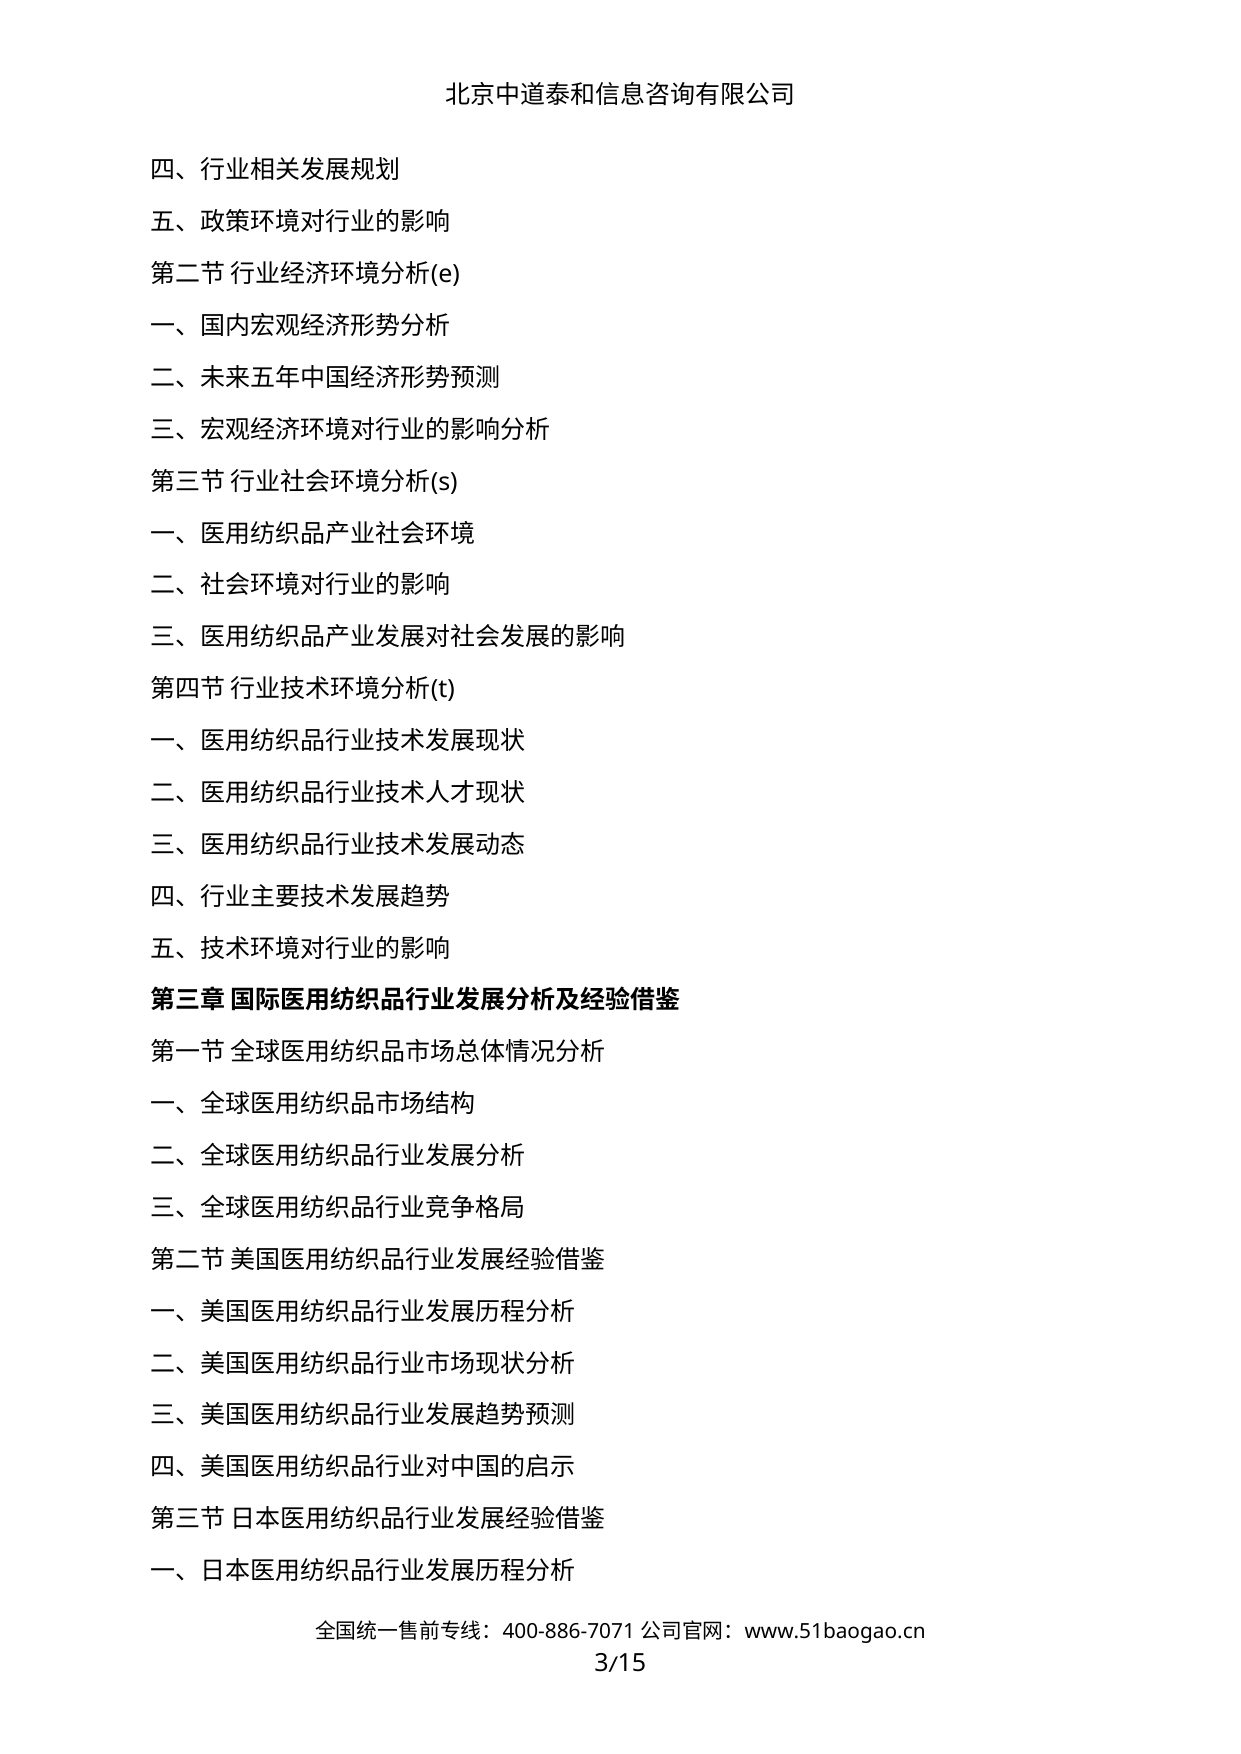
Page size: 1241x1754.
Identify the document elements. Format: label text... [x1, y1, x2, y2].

text 第四节 行业技术环境分析(t) [150, 669, 1090, 705]
text 四、行业相关发展规划 [150, 150, 1090, 186]
text 第二节 美国医用纺织品行业发展经验借鉴 [150, 1239, 1090, 1276]
text 五、技术环境对行业的影响 [150, 928, 1090, 964]
text 二、医用纺织品行业技术人才现状 [150, 772, 1090, 809]
text 第三节 日本医用纺织品行业发展经验借鉴 [150, 1499, 1090, 1535]
text 三、医用纺织品产业发展对社会发展的影响 [150, 617, 1090, 653]
text 四、行业主要技术发展趋势 [150, 876, 1090, 912]
text 二、美国医用纺织品行业市场现状分析 [150, 1343, 1090, 1379]
text 第三章 国际医用纺织品行业发展分析及经验借鉴 [150, 980, 1090, 1016]
text 一、国内宏观经济形势分析 [150, 306, 1090, 342]
text 二、社会环境对行业的影响 [150, 565, 1090, 601]
text 五、政策环境对行业的影响 [150, 202, 1090, 238]
text 二、未来五年中国经济形势预测 [150, 357, 1090, 394]
text 一、日本医用纺织品行业发展历程分析 [150, 1551, 1090, 1587]
text 三、医用纺织品行业技术发展动态 [150, 824, 1090, 861]
text 一、美国医用纺织品行业发展历程分析 [150, 1291, 1090, 1327]
text 一、全球医用纺织品市场结构 [150, 1084, 1090, 1120]
text 二、全球医用纺织品行业发展分析 [150, 1136, 1090, 1172]
text 三、全球医用纺织品行业竞争格局 [150, 1187, 1090, 1224]
text 一、医用纺织品产业社会环境 [150, 513, 1090, 549]
text 第二节 行业经济环境分析(e) [150, 254, 1090, 290]
text 四、美国医用纺织品行业对中国的启示 [150, 1447, 1090, 1483]
text 三、美国医用纺织品行业发展趋势预测 [150, 1395, 1090, 1431]
text 第三节 行业社会环境分析(s) [150, 461, 1090, 497]
text 三、宏观经济环境对行业的影响分析 [150, 409, 1090, 446]
text 一、医用纺织品行业技术发展现状 [150, 721, 1090, 757]
text 第一节 全球医用纺织品市场总体情况分析 [150, 1032, 1090, 1068]
